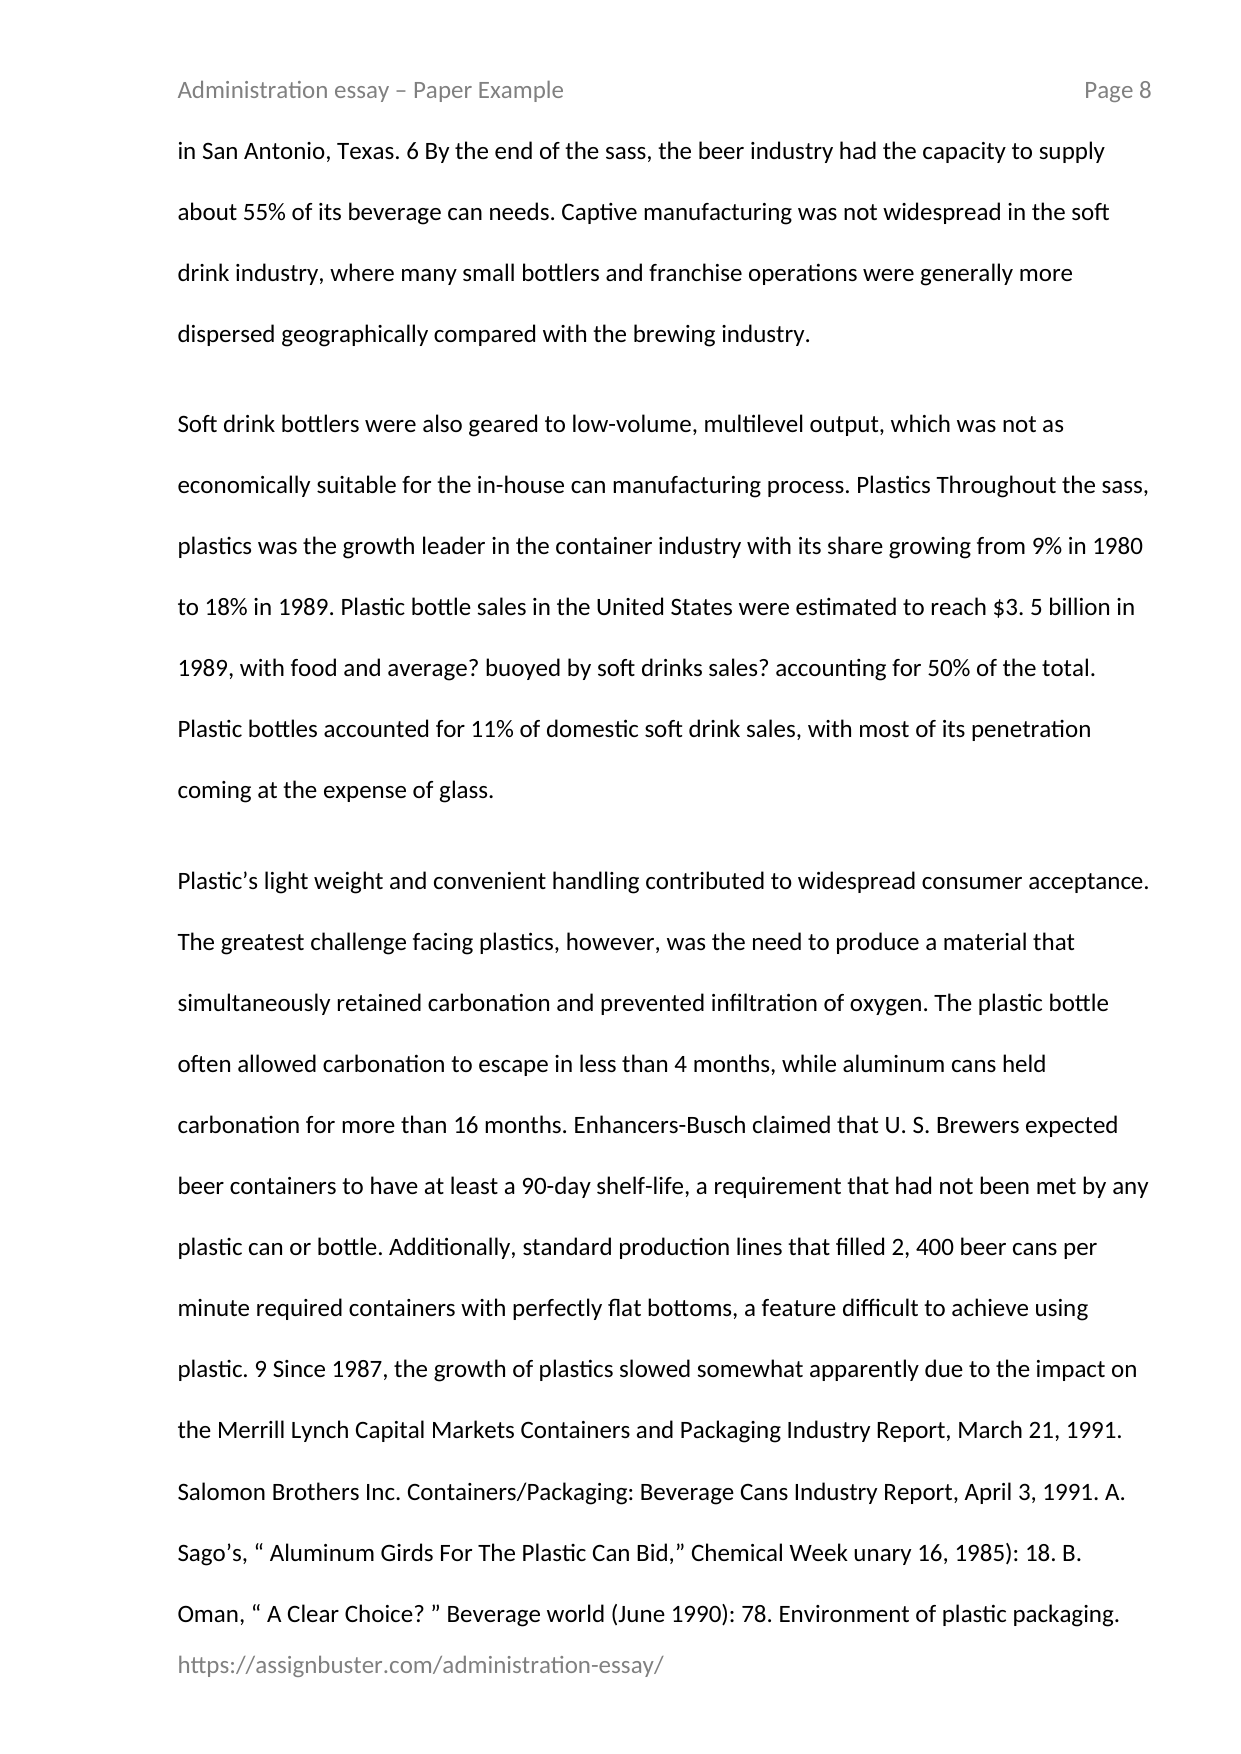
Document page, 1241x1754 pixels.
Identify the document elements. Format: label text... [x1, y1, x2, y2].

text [177, 135, 1152, 348]
text Soft drink bottlers were also geared to low-volume, multilevel output, which was not as economically suitable for the in-house can manufacturing process. Plastics Throughout the sass, plastics was the growth leader in the container industry with its share growing from 9% in 1980 to 18% in 1989. Plastic bottle sales in the United States were estimated to reach $3. 5 billion in 1989, with food and average? buoyed by soft drinks sales? accounting for 50% of the total. Plastic bottles accounted for 11% of domestic soft drink sales, with most of its penetration coming at the expense of glass. [177, 408, 1152, 805]
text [177, 865, 1152, 1628]
